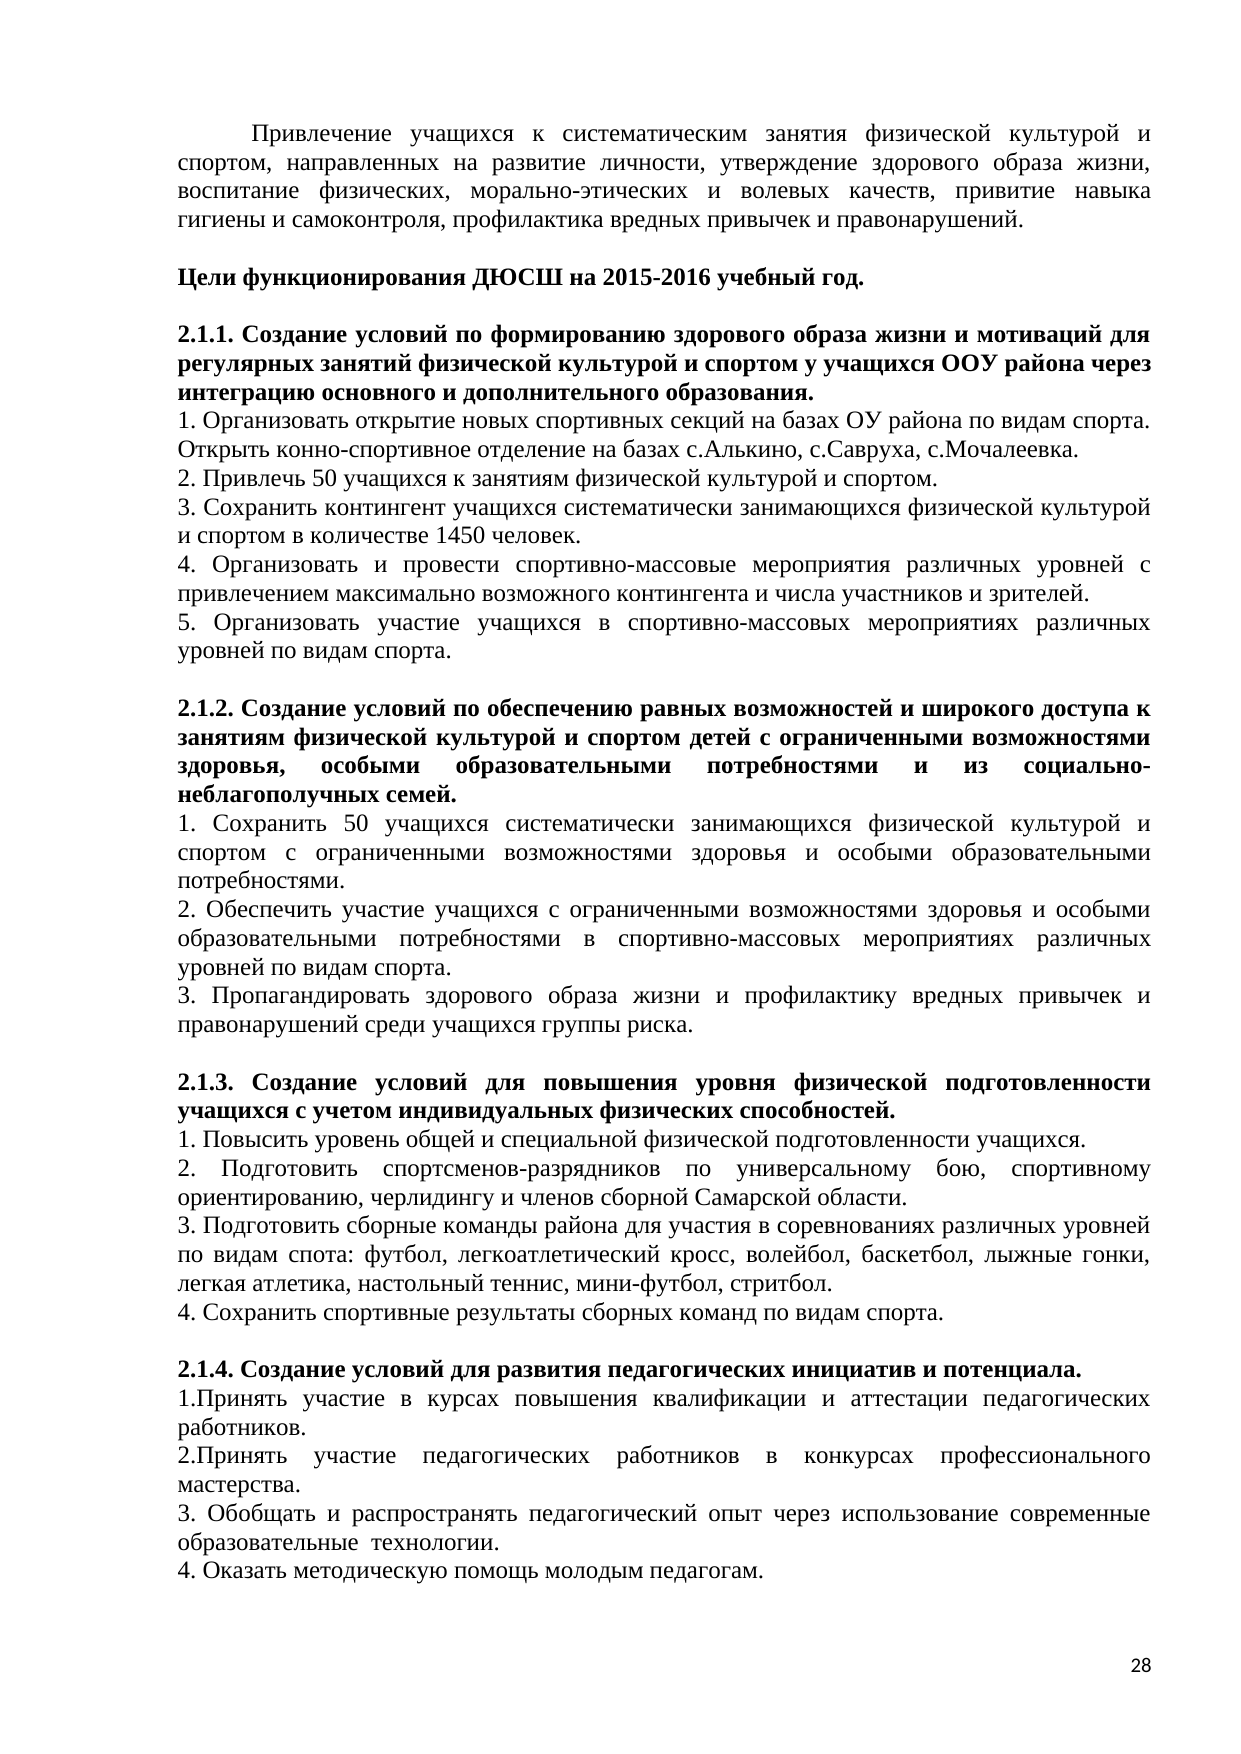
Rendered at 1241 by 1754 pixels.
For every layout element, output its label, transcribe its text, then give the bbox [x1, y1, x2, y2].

text 3. Сохранить контингент учащихся систематически занимающихся физической культурой и спортом в количестве 1450 человек. [177, 492, 1152, 549]
text 1.Принять участие в курсах повышения квалификации и аттестации педагогических работников. [177, 1383, 1152, 1441]
text Привлечение учащихся к систематическим занятия физической культурой и спортом, направленных на развитие личности, утверждение здорового образа жизни, воспитание физических, морально-этических и волевых качеств, привитие навыка гигиены и самоконтроля, профилактика вредных привычек и правонарушений. [177, 118, 1152, 233]
text 2.1.3. Создание условий для повышения уровня физической подготовленности учащихся с учетом индивидуальных физических способностей. [177, 1067, 1152, 1124]
text 2. Подготовить спортсменов-разрядников по универсальному бою, спортивному ориентированию, черлидингу и членов сборной Самарской области. [177, 1153, 1152, 1211]
text 4. Сохранить спортивные результаты сборных команд по видам спорта. [177, 1297, 1152, 1326]
text 4. Организовать и провести спортивно-массовые мероприятия различных уровней с привлечением максимально возможного контингента и числа участников и зрителей. [177, 549, 1152, 607]
text 2.Принять участие педагогических работников в конкурсах профессионального мастерства. [177, 1441, 1152, 1498]
text 2. Обеспечить участие учащихся с ограниченными возможностями здоровья и особыми образовательными потребностями в спортивно-массовых мероприятиях различных уровней по видам спорта. [177, 894, 1152, 981]
text 2.1.1. Создание условий по формированию здорового образа жизни и мотиваций для регулярных занятий физической культурой и спортом у учащихся ООУ района через интеграцию основного и дополнительного образования. [177, 319, 1152, 406]
text 2.1.2. Создание условий по обеспечению равных возможностей и широкого доступа к занятиям физической культурой и спортом детей с ограниченными возможностями здоровья, особыми образовательными потребностями и из социально-неблагополучных семей. [177, 693, 1152, 808]
text 2.1.4. Создание условий для развития педагогических инициатив и потенциала. [177, 1354, 1152, 1383]
text 1. Организовать открытие новых спортивных секций на базах ОУ района по видам спорта. Открыть конно-спортивное отделение на базах с.Алькино, с.Савруха, с.Мочалеевка. [177, 406, 1152, 463]
text 5. Организовать участие учащихся в спортивно-массовых мероприятиях различных уровней по видам спорта. [177, 607, 1152, 664]
text 3. Пропагандировать здорового образа жизни и профилактику вредных привычек и правонарушений среди учащихся группы риска. [177, 981, 1152, 1038]
text Цели функционирования ДЮСШ на 2015-2016 учебный год. [177, 262, 1152, 291]
text 1. Сохранить 50 учащихся систематически занимающихся физической культурой и спортом с ограниченными возможностями здоровья и особыми образовательными потребностями. [177, 808, 1152, 894]
text 3. Обобщать и распространять педагогический опыт через использование современные образовательные технологии. [177, 1498, 1152, 1556]
text 4. Оказать методическую помощь молодым педагогам. [177, 1556, 1152, 1584]
text 2. Привлечь 50 учащихся к занятиям физической культурой и спортом. [177, 463, 1152, 492]
text 1. Повысить уровень общей и специальной физической подготовленности учащихся. [177, 1124, 1152, 1153]
text 3. Подготовить сборные команды района для участия в соревнованиях различных уровней по видам спота: футбол, легкоатлетический кросс, волейбол, баскетбол, лыжные гонки, легкая атлетика, настольный теннис, мини-футбол, стритбол. [177, 1211, 1152, 1297]
